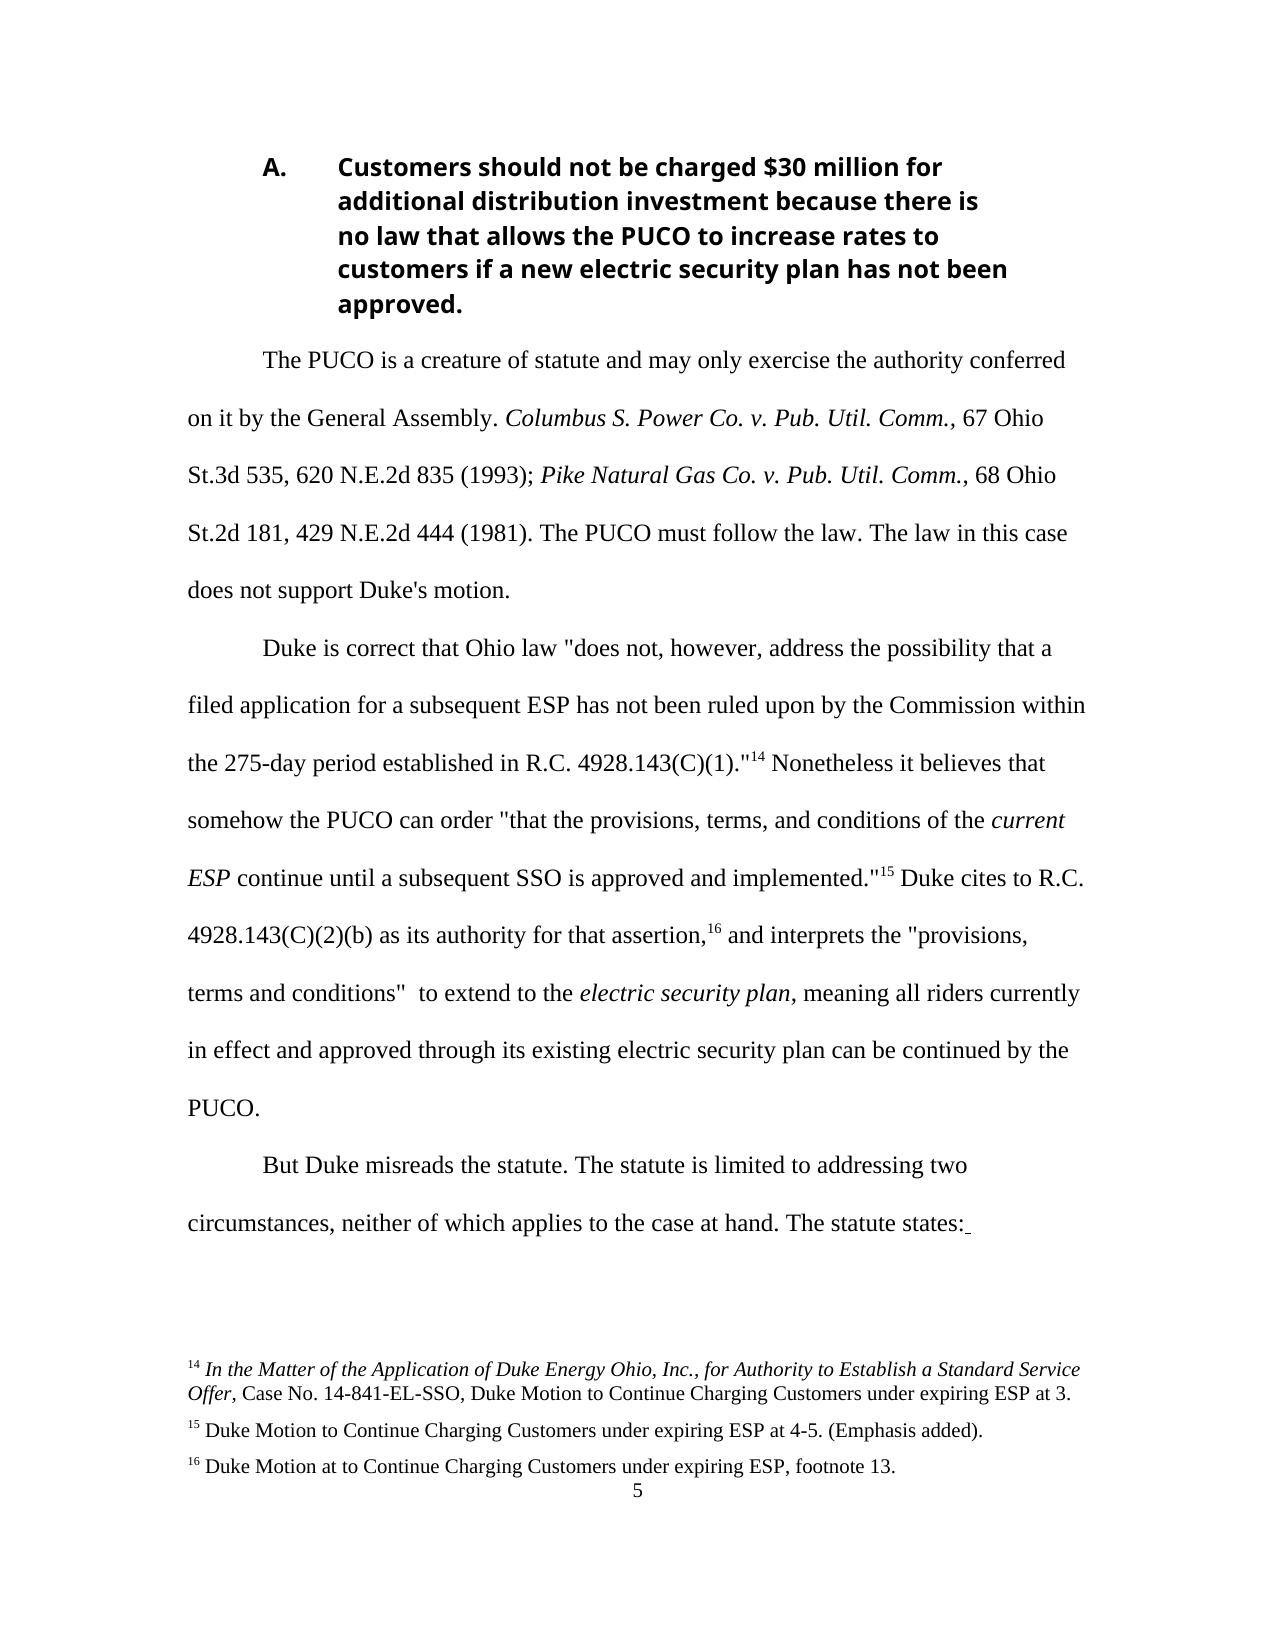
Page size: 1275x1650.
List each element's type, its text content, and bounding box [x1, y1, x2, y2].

text Duke is correct that Ohio law "does not, however, address the possibility that a filed application for a subsequent ESP has not been ruled upon by the Commission within the 275-day period established in R.C. 4928.143(C)(1)." Nonetheless it believes that somehow the PUCO can order "that the provisions, terms, and conditions of the current ESP continue until a subsequent SSO is approved and implemented." Duke cites to R.C. 4928.143(C)(2)(b) as its authority for that assertion, and interprets the "provisions, terms and conditions" to extend to the electric security plan, meaning all riders currently in effect and approved through its existing electric security plan can be continued by the PUCO. [187, 633, 1087, 1122]
text The PUCO is a creature of statute and may only exercise the authority conferred on it by the General Assembly. Columbus S. Power Co. v. Pub. Util. Comm., 67 Ohio St.3d 535, 620 N.E.2d 835 (1993); Pike Natural Gas Co. v. Pub. Util. Comm., 68 Ohio St.2d 181, 429 N.E.2d 444 (1981). The PUCO must follow the law. The law in this case does not support Duke's motion. [187, 345, 1087, 604]
subtitle A. Customers should not be charged $30 million for additional distribution investment because there is no law that allows the PUCO to increase rates to customers if a new electric security plan has not been approved. [262, 150, 1012, 320]
text But Duke misreads the statute. The statute is limited to addressing two circumstances, neither of which applies to the case at hand. The statute states: [187, 1150, 1087, 1237]
